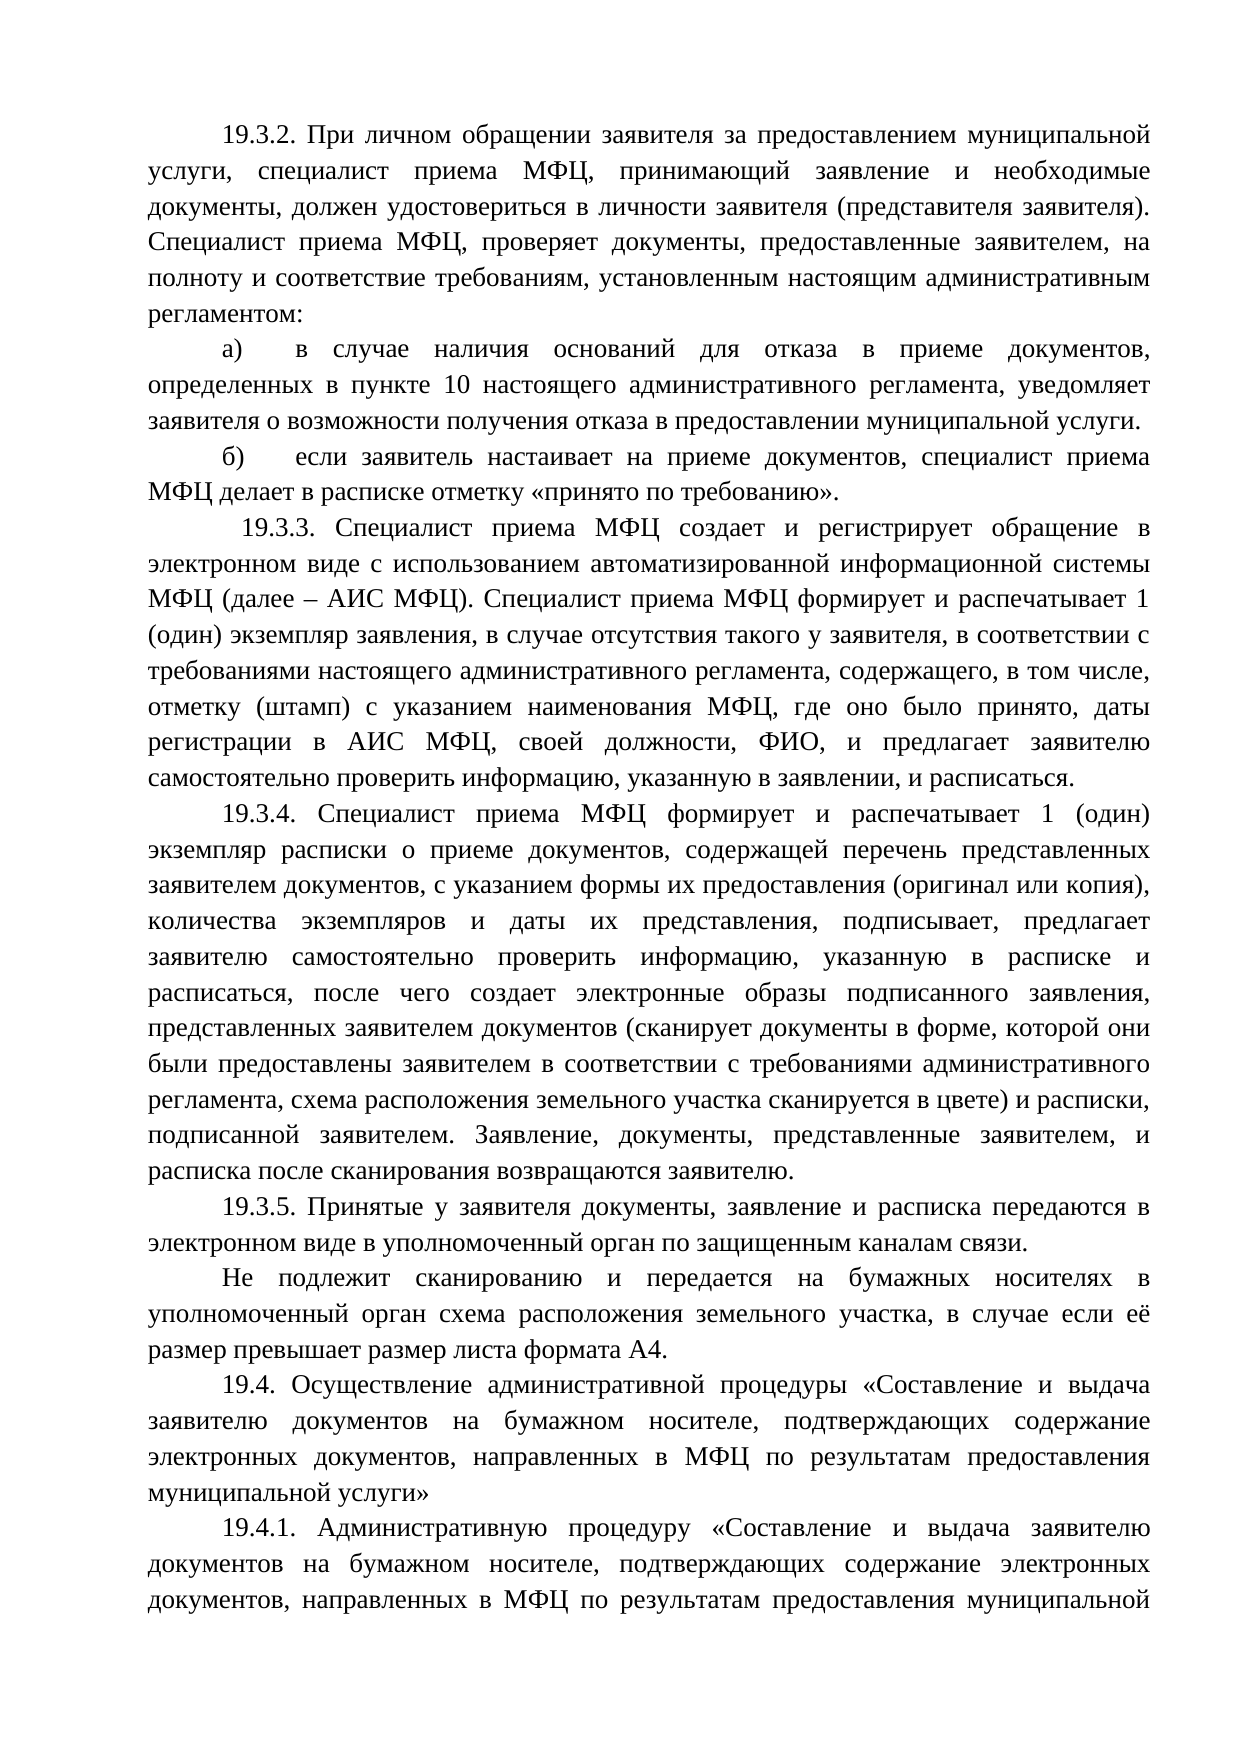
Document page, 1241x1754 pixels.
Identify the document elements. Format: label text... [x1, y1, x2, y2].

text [148, 1512, 1152, 1614]
text 19.3.4. Специалист приема МФЦ формирует и распечатывает 1 (один) экземпляр расписки о приеме документов, содержащей перечень представленных заявителем документов, с указанием формы их предоставления (оригинал или копия), количества экземпляров и даты их представления, подписывает, предлагает заявителю самостоятельно проверить информацию, указанную в расписке и расписаться, после чего создает электронные образы подписанного заявления, представленных заявителем документов (сканирует документы в форме, которой они были предоставлены заявителем в соответствии с требованиями административного регламента, схема расположения земельного участка сканируется в цвете) и расписки, подписанной заявителем. Заявление, документы, представленные заявителем, и расписка после сканирования возвращаются заявителю. [148, 797, 1152, 1185]
text 19.3.2. При личном обращении заявителя за предоставлением муниципальной услуги, специалист приема МФЦ, принимающий заявление и необходимые документы, должен удостовериться в личности заявителя (представителя заявителя). Специалист приема МФЦ, проверяет документы, предоставленные заявителем, на полноту и соответствие требованиям, установленным настоящим административным регламентом: [148, 118, 1152, 328]
list в случае наличия оснований для отказа в приеме документов, определенных в пункте 10 настоящего административного регламента, уведомляет заявителя о возможности получения отказа в предоставлении муниципальной услуги. [148, 332, 1152, 435]
text Не подлежит сканированию и передается на бумажных носителях в уполномоченный орган схема расположения земельного участка, в случае если её размер превышает размер листа формата A4. [148, 1261, 1152, 1364]
text 19.4. Осуществление административной процедуры «Составление и выдача заявителю документов на бумажном носителе, подтверждающих содержание электронных документов, направленных в МФЦ по результатам предоставления муниципальной услуги» [148, 1369, 1152, 1507]
text 19.3.5. Принятые у заявителя документы, заявление и расписка передаются в электронном виде в уполномоченный орган по защищенным каналам связи. [148, 1190, 1152, 1257]
text 19.3.3. Специалист приема МФЦ создает и регистрирует обращение в электронном виде с использованием автоматизированной информационной системы МФЦ (далее – АИС МФЦ). Специалист приема МФЦ формирует и распечатывает 1 (один) экземпляр заявления, в случае отсутствия такого у заявителя, в соответствии с требованиями настоящего административного регламента, содержащего, в том числе, отметку (штамп) с указанием наименования МФЦ, где оно было принято, даты регистрации в АИС МФЦ, своей должности, ФИО, и предлагает заявителю самостоятельно проверить информацию, указанную в заявлении, и расписаться. [148, 511, 1152, 792]
list если заявитель настаивает на приеме документов, специалист приема МФЦ делает в расписке отметку «принято по требованию». [148, 440, 1152, 507]
